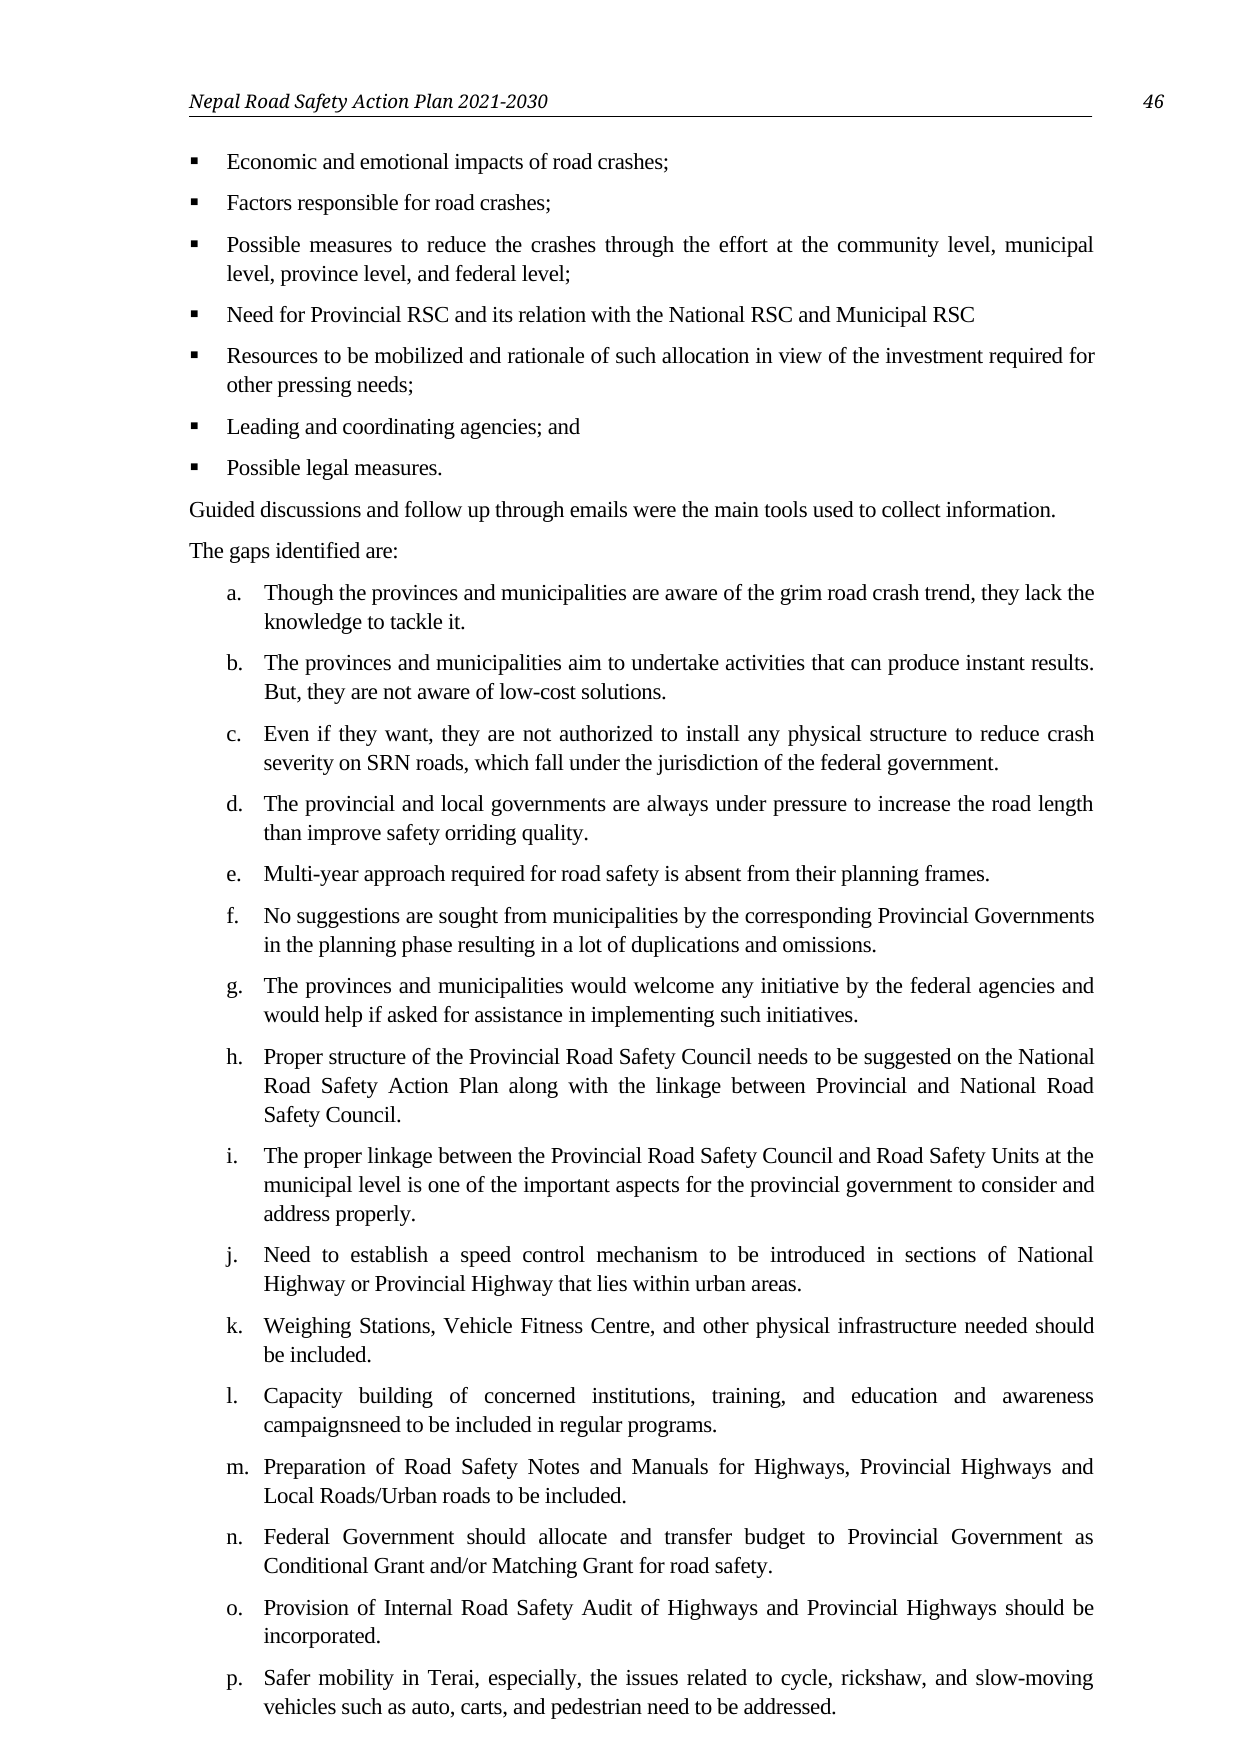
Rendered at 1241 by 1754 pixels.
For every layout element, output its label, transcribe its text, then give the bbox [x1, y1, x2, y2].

list Preparation of Road Safety Notes and Manuals for Highways, Provincial Highways and Local Roads/Urban roads to be included. [226, 1453, 1095, 1508]
list Possible measures to reduce the crashes through the effort at the community level, municipal level, province level, and federal level; [189, 231, 1095, 286]
list Provision of Internal Road Safety Audit of Highways and Provincial Highways should be incorporated. [226, 1593, 1095, 1649]
list Though the provinces and municipalities are aware of the grim road crash trend, they lack the knowledge to tackle it. [226, 579, 1095, 634]
list Multi-year approach required for road safety is absent from their planning frames. [226, 860, 1095, 887]
list Federal Government should allocate and transfer budget to Provincial Government as Conditional Grant and/or Matching Grant for road safety. [226, 1523, 1095, 1578]
list No suggestions are sought from municipalities by the corresponding Provincial Governments in the planning phase resulting in a lot of duplications and omissions. [226, 902, 1095, 957]
list Resources to be mobilized and rationale of such allocation in view of the investment required for other pressing needs; [189, 342, 1095, 398]
list Need to establish a speed control mechanism to be introduced in sections of National Highway or Provincial Highway that lies within urban areas. [226, 1241, 1095, 1297]
list Proper structure of the Provincial Road Safety Council needs to be suggested on the National Road Safety Action Plan along with the linkage between Provincial and National Road Safety Council. [226, 1043, 1095, 1127]
list Factors responsible for road crashes; [189, 189, 1095, 216]
list The gaps identified are: [189, 537, 1095, 564]
list Safer mobility in Terai, especially, the issues related to cycle, rickshaw, and slow-moving vehicles such as auto, carts, and pedestrian need to be addressed. [226, 1664, 1095, 1719]
list The provincial and local governments are always under pressure to increase the road length than improve safety orriding quality. [226, 790, 1095, 845]
list The provinces and municipalities aim to undertake activities that can produce instant results. But, they are not aware of low-cost solutions. [226, 649, 1095, 704]
list Economic and emotional impacts of road crashes; [189, 148, 1095, 174]
list The provinces and municipalities would welcome any initiative by the federal agencies and would help if asked for assistance in implementing such initiatives. [226, 972, 1095, 1028]
list Possible legal measures. [189, 454, 1095, 481]
list Leading and coordinating agencies; and [189, 413, 1095, 439]
list Guided discussions and follow up through emails were the main tools used to collect information. [189, 496, 1095, 522]
list Need for Provincial RSC and its relation with the National RSC and Municipal RSC [189, 301, 1095, 327]
list Weighing Stations, Vehicle Fitness Centre, and other physical infrastructure needed should be included. [226, 1312, 1095, 1367]
list Capacity building of concerned institutions, training, and education and awareness campaignsneed to be included in regular programs. [226, 1382, 1095, 1438]
list Even if they want, they are not authorized to install any physical structure to reduce crash severity on SRN roads, which fall under the jurisdiction of the federal government. [226, 719, 1095, 775]
list The proper linkage between the Provincial Road Safety Council and Road Safety Units at the municipal level is one of the important aspects for the provincial government to consider and address properly. [226, 1142, 1095, 1226]
